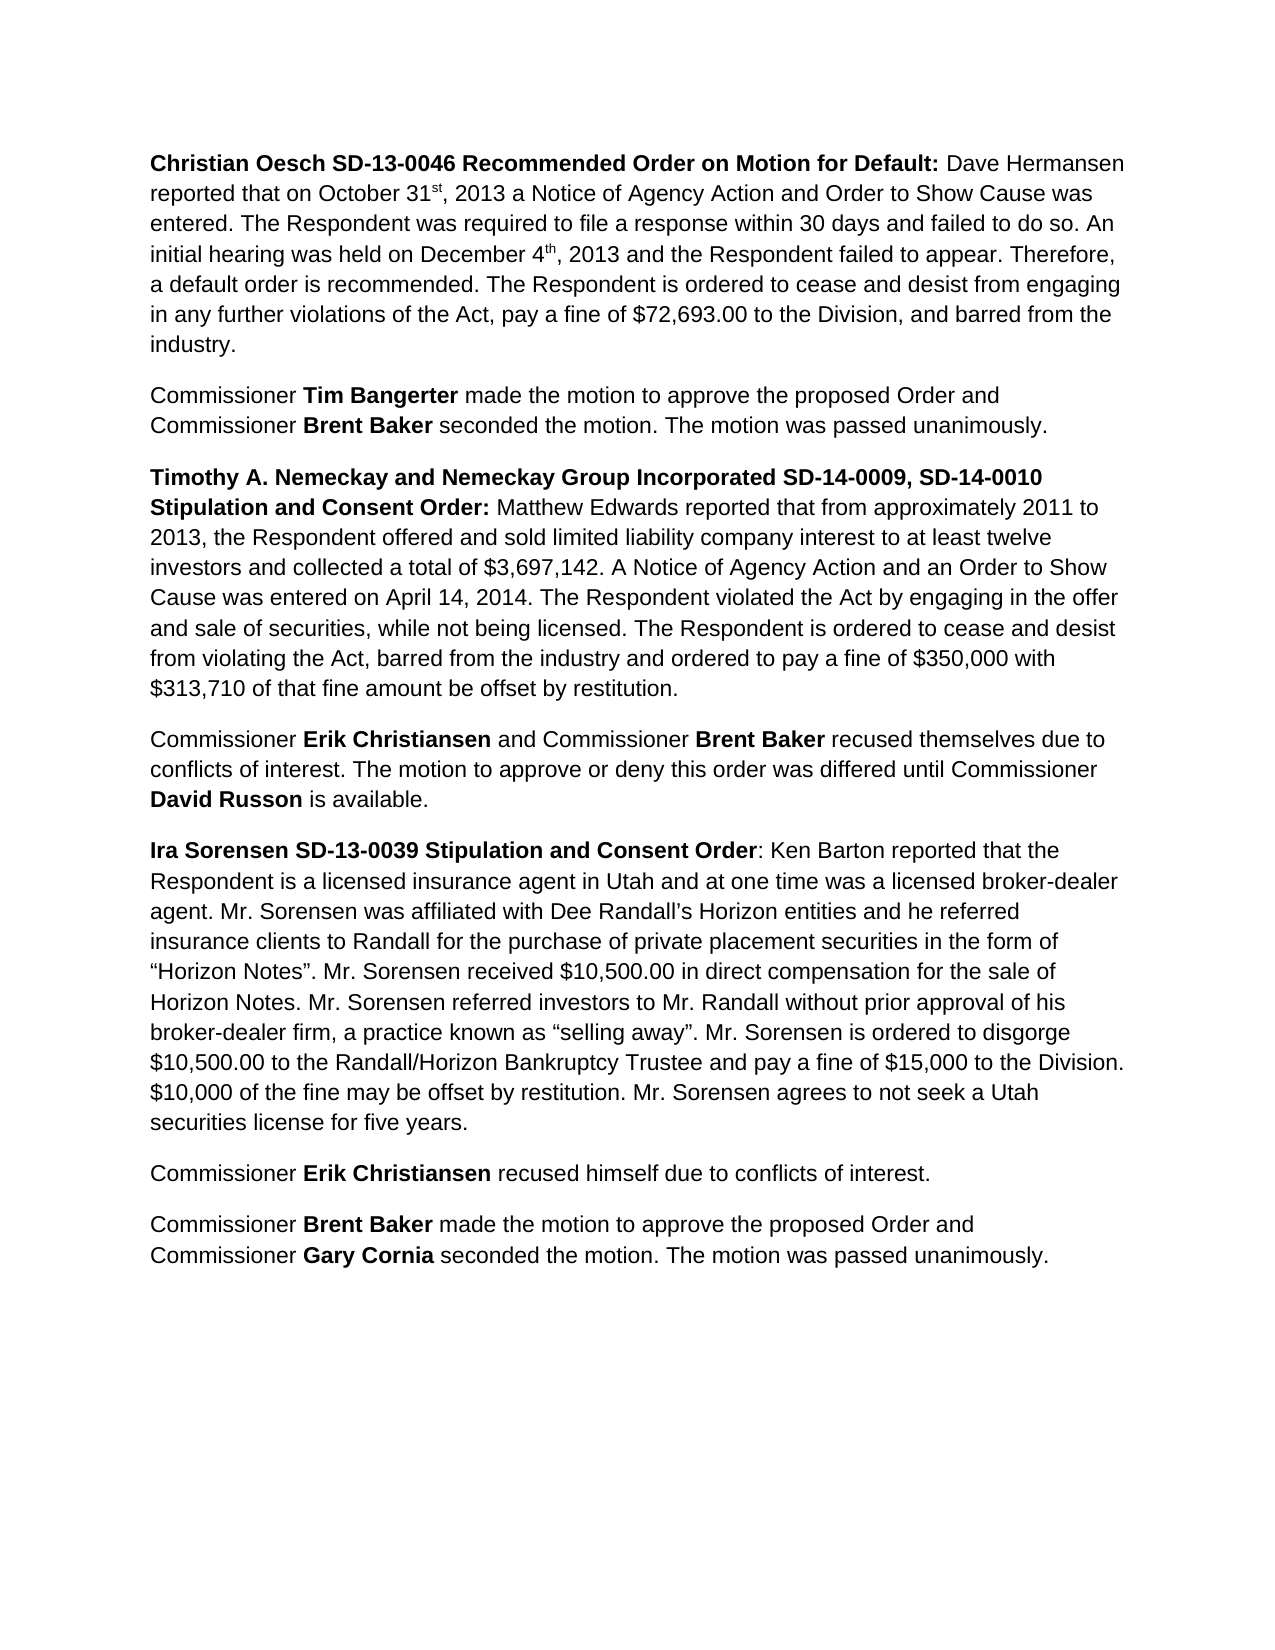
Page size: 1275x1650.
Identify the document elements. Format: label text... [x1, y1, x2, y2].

text Timothy A. Nemeckay and Nemeckay Group Incorporated SD-14-0009, SD-14-0010 Stipulation and Consent Order: Matthew Edwards reported that from approximately 2011 to 2013, the Respondent offered and sold limited liability company interest to at least twelve investors and collected a total of $3,697,142. A Notice of Agency Action and an Order to Show Cause was entered on April 14, 2014. The Respondent violated the Act by engaging in the offer and sale of securities, while not being licensed. The Respondent is ordered to cease and desist from violating the Act, barred from the industry and ordered to pay a fine of $350,000 with $313,710 of that fine amount be offset by restitution. [150, 463, 1125, 701]
text Christian Oesch SD-13-0046 Recommended Order on Motion for Default: Dave Hermansen reported that on October 31st, 2013 a Notice of Agency Action and Order to Show Cause was entered. The Respondent was required to file a response within 30 days and failed to do so. An initial hearing was held on December 4th, 2013 and the Respondent failed to appear. Therefore, a default order is recommended. The Respondent is ordered to cease and desist from engaging in any further violations of the Act, pay a fine of $72,693.00 to the Division, and barred from the industry. [150, 150, 1125, 358]
text Commissioner Tim Bangerter made the motion to approve the proposed Order and Commissioner Brent Baker seconded the motion. The motion was passed unanimously. [150, 382, 1125, 439]
text Ira Sorensen SD-13-0039 Stipulation and Consent Order: Ken Barton reported that the Respondent is a licensed insurance agent in Utah and at one time was a licensed broker-dealer agent. Mr. Sorensen was affiliated with Dee Randall’s Horizon entities and he referred insurance clients to Randall for the purchase of private placement securities in the form of “Horizon Notes”. Mr. Sorensen received $10,500.00 in direct compensation for the sale of Horizon Notes. Mr. Sorensen referred investors to Mr. Randall without prior approval of his broker-dealer firm, a practice known as “selling away”. Mr. Sorensen is ordered to disgorge $10,500.00 to the Randall/Horizon Bankruptcy Trustee and pay a fine of $15,000 to the Division. $10,000 of the fine may be offset by restitution. Mr. Sorensen agrees to not seek a Utah securities license for five years. [150, 837, 1125, 1136]
text Commissioner Brent Baker made the motion to approve the proposed Order and Commissioner Gary Cornia seconded the motion. The motion was passed unanimously. [150, 1211, 1125, 1268]
text Commissioner Erik Christiansen and Commissioner Brent Baker recused themselves due to conflicts of interest. The motion to approve or deny this order was differed until Commissioner David Russon is available. [150, 726, 1125, 813]
text Commissioner Erik Christiansen recused himself due to conflicts of interest. [150, 1160, 1125, 1187]
